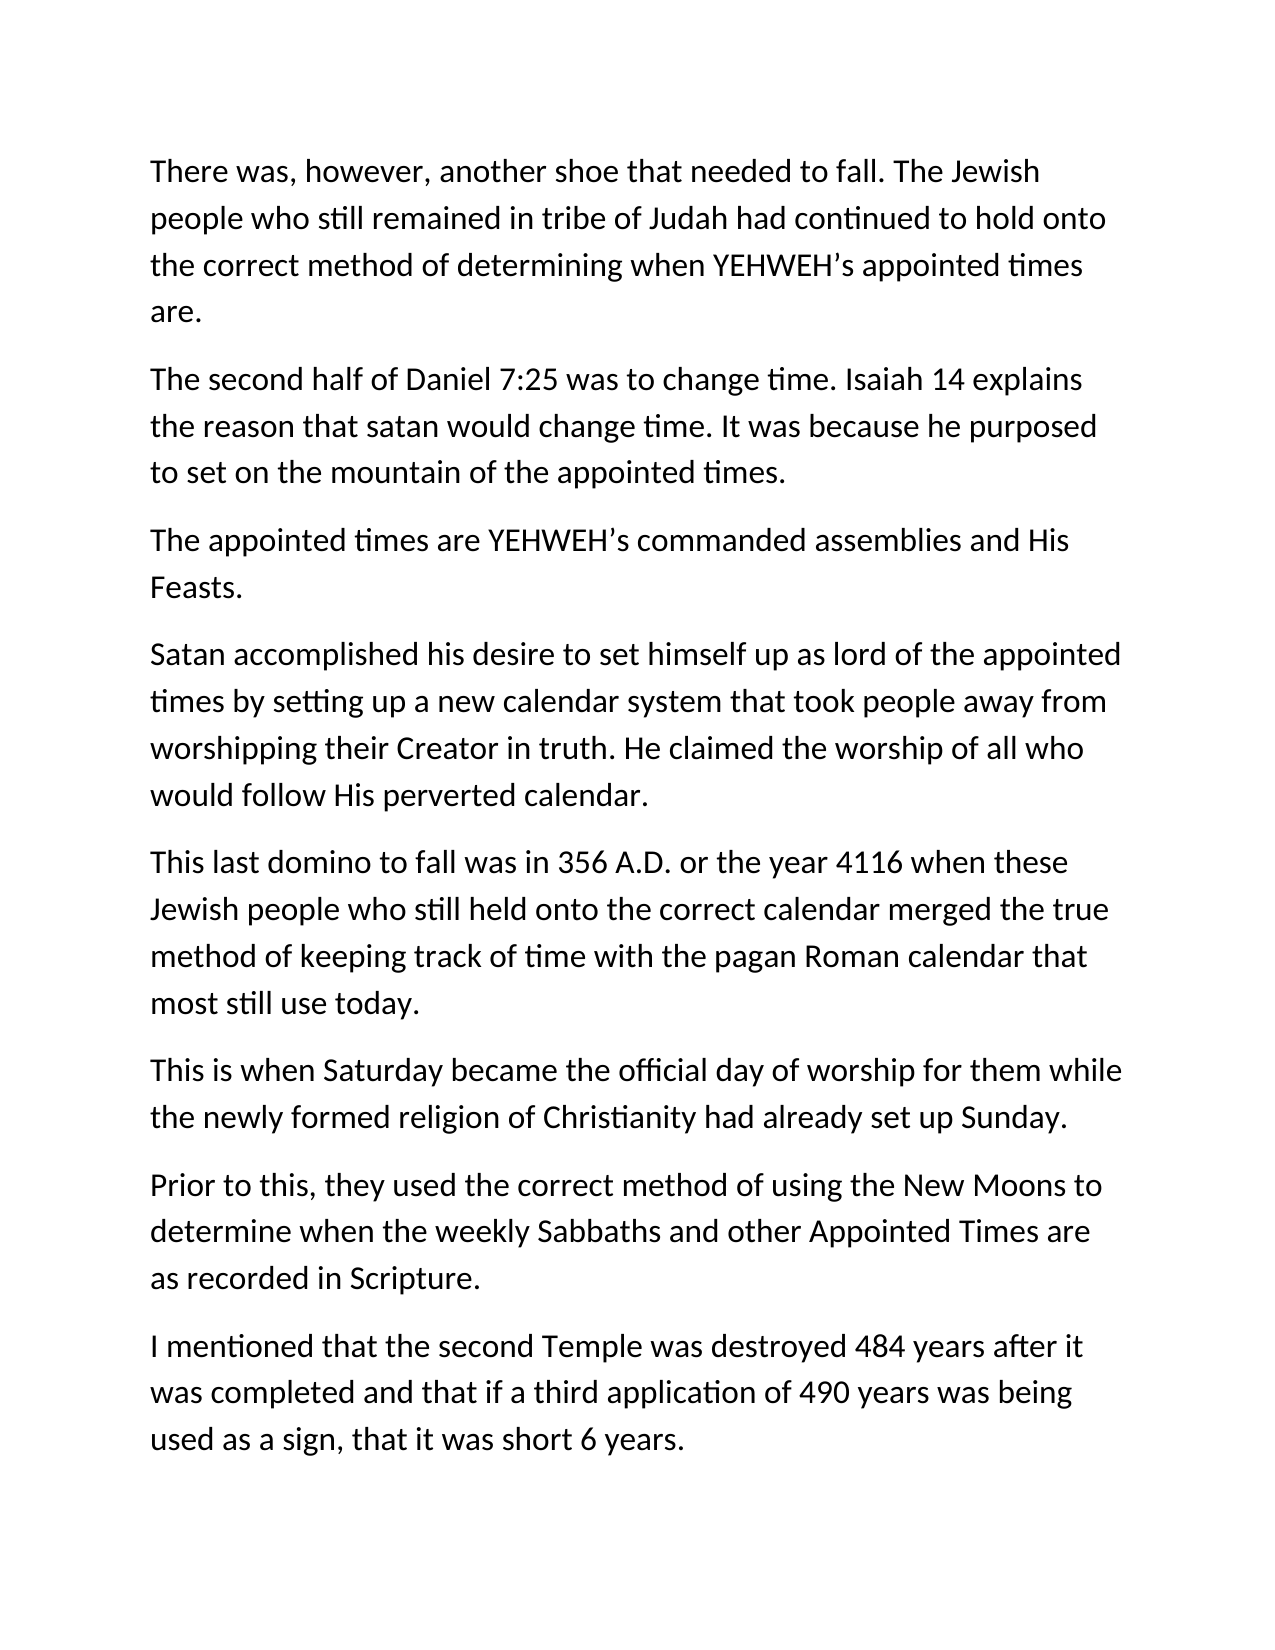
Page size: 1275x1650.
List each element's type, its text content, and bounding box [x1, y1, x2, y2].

text The second half of Daniel 7:25 was to change time. Isaiah 14 explains the reason that satan would change time. It was because he purposed to set on the mountain of the appointed times. [150, 358, 1125, 492]
text Prior to this, they used the correct method of using the New Moons to determine when the weekly Sabbaths and other Appointed Times are as recorded in Scripture. [150, 1164, 1125, 1298]
text I mentioned that the second Temple was destroyed 484 years after it was completed and that if a third application of 490 years was being used as a sign, that it was short 6 years. [150, 1325, 1125, 1459]
text The appointed times are YEHWEH’s commanded assemblies and His Feasts. [150, 519, 1125, 607]
text There was, however, another shoe that needed to fall. The Jewish people who still remained in tribe of Judah had continued to hold onto the correct method of determining when YEHWEH’s appointed times are. [150, 150, 1125, 331]
text This is when Saturday became the official day of worship for them while the newly formed religion of Christianity had already set up Sunday. [150, 1049, 1125, 1137]
text This last domino to fall was in 356 A.D. or the year 4116 when these Jewish people who still held onto the correct calendar merged the true method of keeping track of time with the pagan Roman calendar that most still use today. [150, 841, 1125, 1022]
text Satan accomplished his desire to set himself up as lord of the appointed times by setting up a new calendar system that took people away from worshipping their Creator in truth. He claimed the worship of all who would follow His perverted calendar. [150, 633, 1125, 814]
